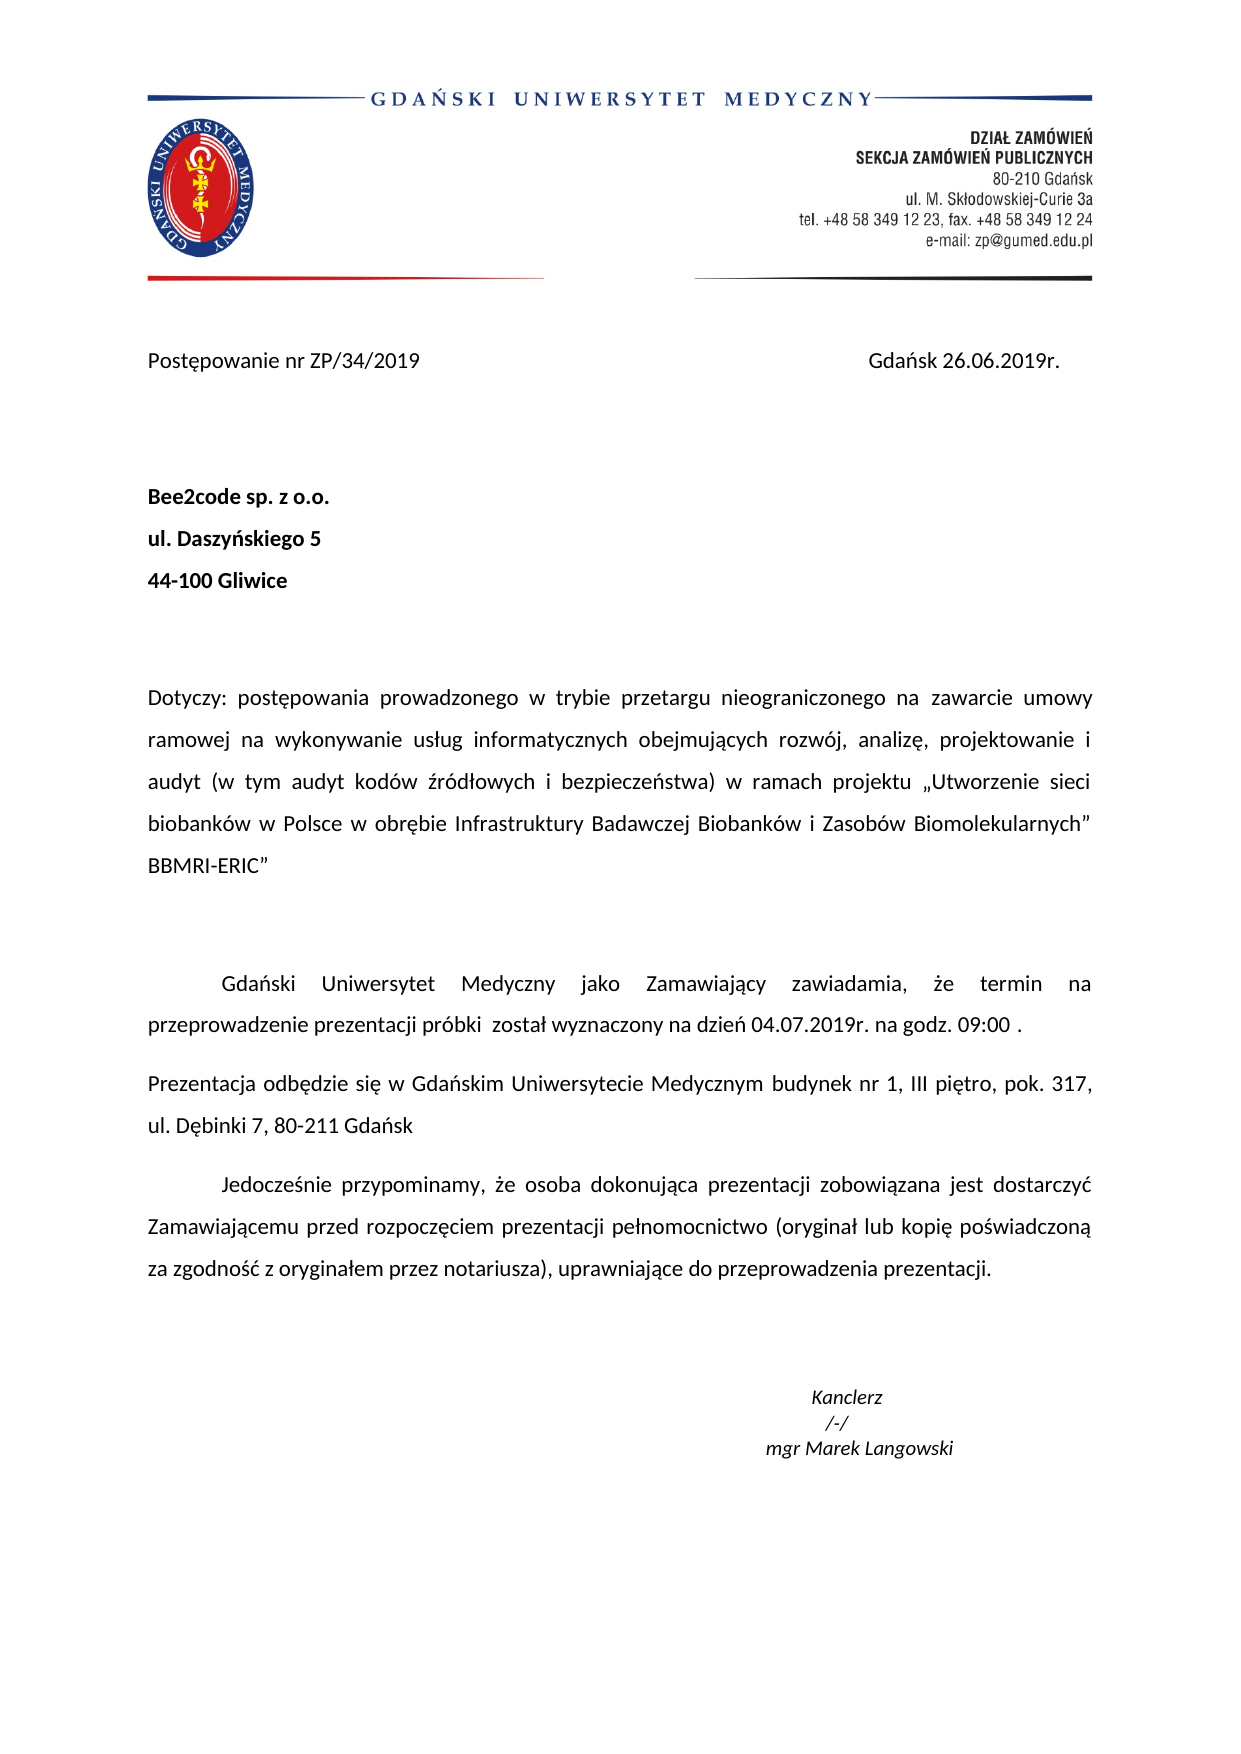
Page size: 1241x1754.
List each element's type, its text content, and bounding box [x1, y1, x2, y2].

text Gdański Uniwersytet Medyczny jako Zamawiający zawiadamia, że termin na przeprowadzenie prezentacji próbki został wyznaczony na dzień 04.07.2019r. na godz. 09:00 . [148, 969, 1093, 1039]
picture [147, 88, 1093, 281]
list /-/ [223, 1410, 1093, 1435]
text Bee2code sp. z o.o. [148, 482, 1093, 510]
list mgr Marek Langowski [223, 1435, 1093, 1461]
text Dotyczy: postępowania prowadzonego w trybie przetargu nieograniczonego na zawarcie umowy ramowej na wykonywanie usług informatycznych obejmujących rozwój, analizę, projektowanie i audyt (w tym audyt kodów źródłowych i bezpieczeństwa) w ramach projektu „Utworzenie sieci biobanków w Polsce w obrębie Infrastruktury Badawczej Biobanków i Zasobów Biomolekularnych” BBMRI-ERIC” [148, 683, 1093, 879]
text 44-100 Gliwice [148, 566, 1093, 594]
text Prezentacja odbędzie się w Gdańskim Uniwersytecie Medycznym budynek nr 1, III piętro, pok. 317, ul. Dębinki 7, 80-211 Gdańsk [148, 1069, 1093, 1139]
list Kanclerz [223, 1384, 1093, 1410]
text Jedocześnie przypominamy, że osoba dokonująca prezentacji zobowiązana jest dostarczyć Zamawiającemu przed rozpoczęciem prezentacji pełnomocnictwo (oryginał lub kopię poświadczoną za zgodność z oryginałem przez notariusza), uprawniające do przeprowadzenia prezentacji. [148, 1170, 1093, 1282]
text Postępowanie nr ZP/34/2019 Gdańsk 26.06.2019r. [148, 346, 1093, 374]
text ul. Daszyńskiego 5 [148, 524, 1093, 552]
